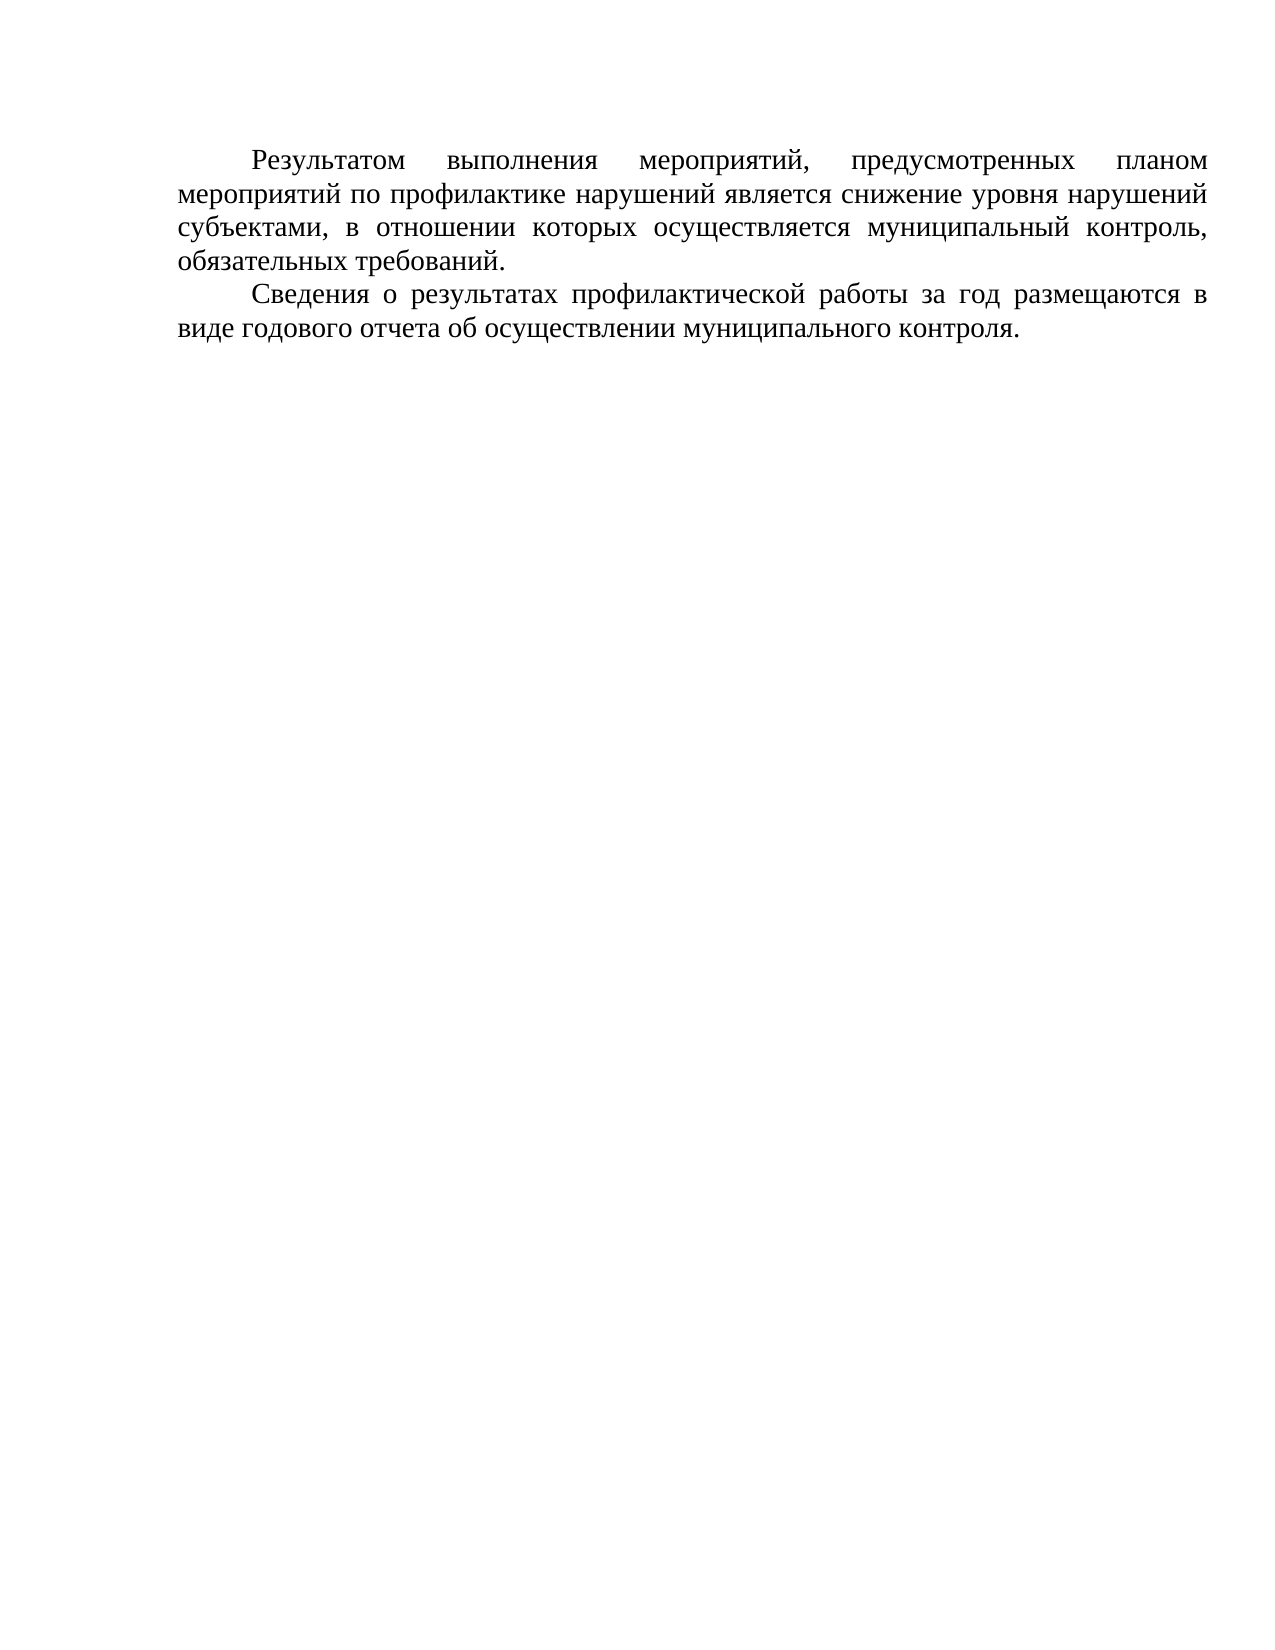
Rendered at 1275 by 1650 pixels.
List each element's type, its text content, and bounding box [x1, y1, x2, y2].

text Результатом выполнения мероприятий, предусмотренных планом мероприятий по профилактике нарушений является снижение уровня нарушений субъектами, в отношении которых осуществляется муниципальный контроль, обязательных требований. [177, 118, 1208, 276]
text Сведения о результатах профилактической работы за год размещаются в виде годового отчета об осуществлении муниципального контроля. [177, 276, 1208, 343]
